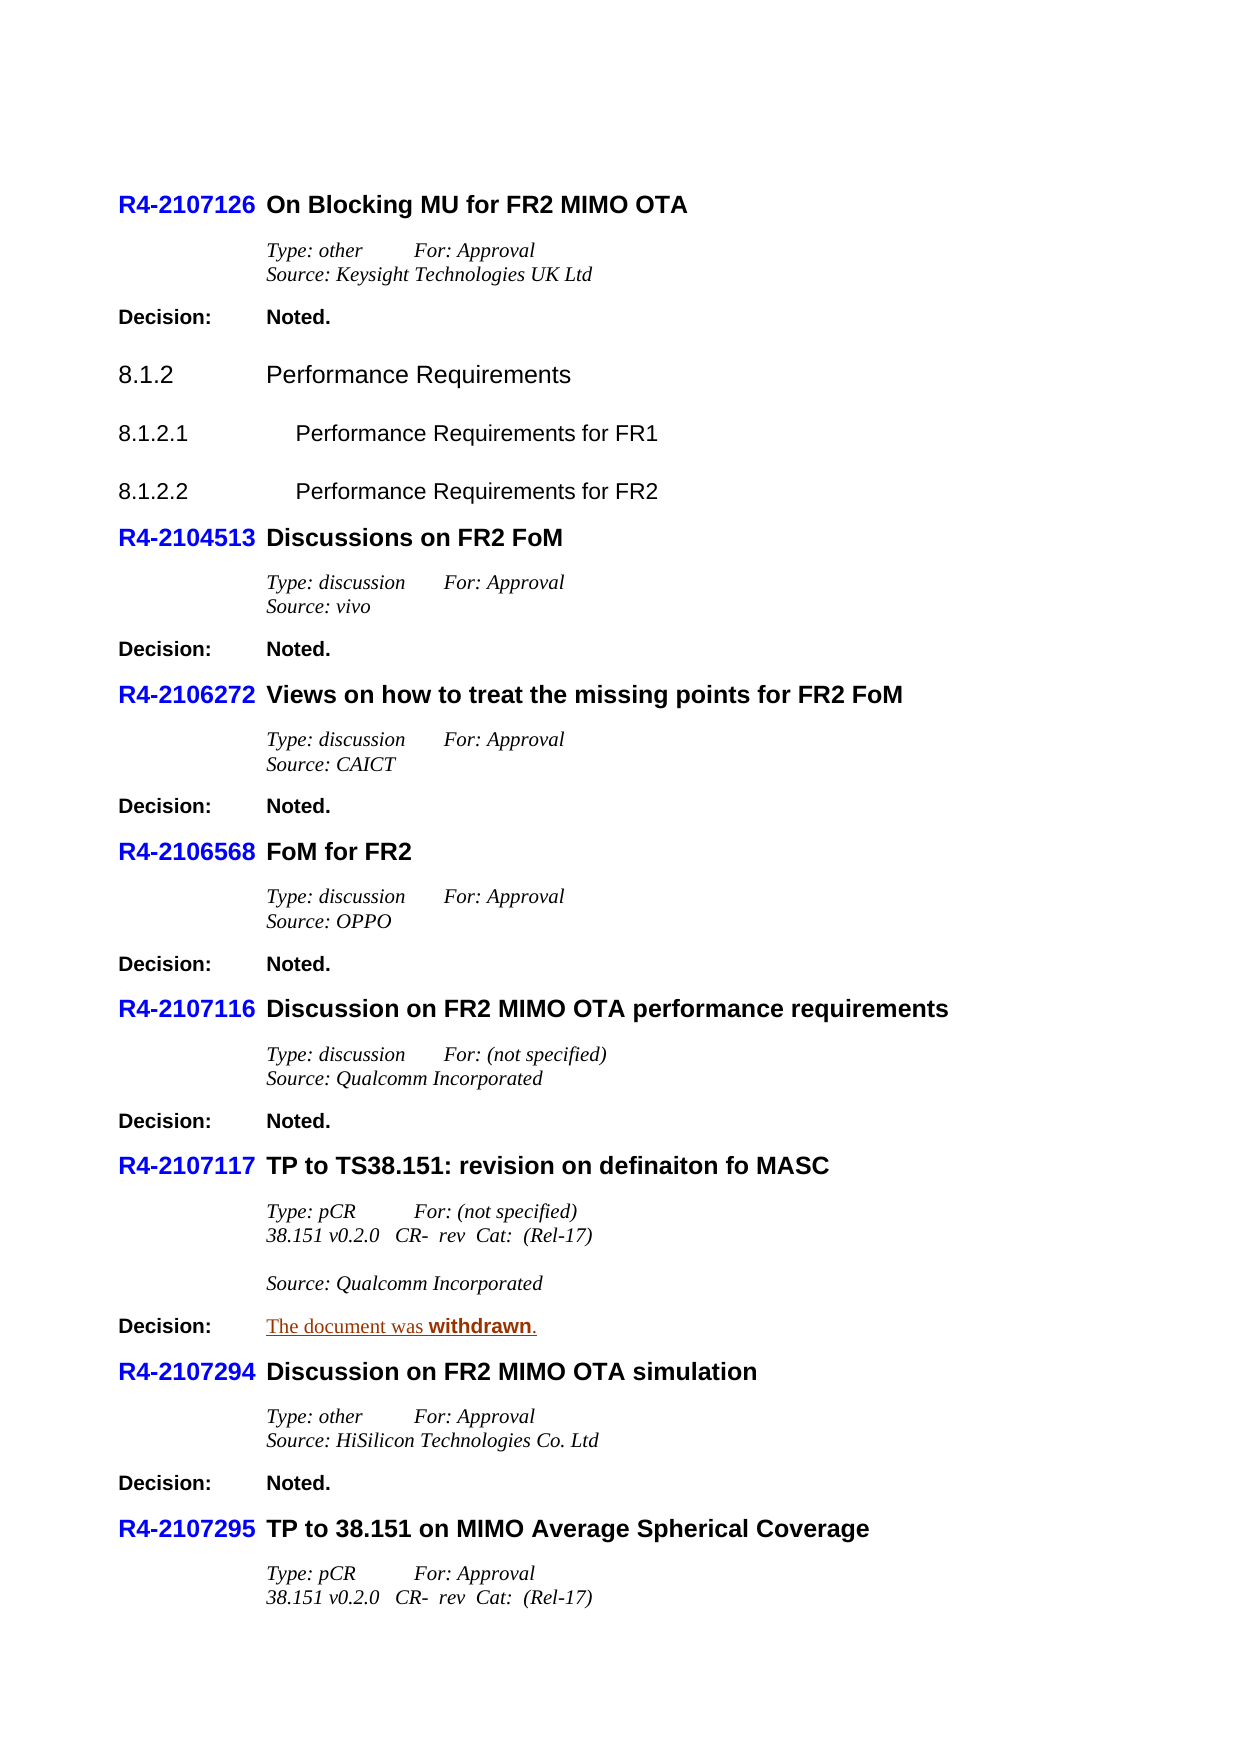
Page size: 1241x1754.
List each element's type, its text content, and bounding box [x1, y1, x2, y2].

text R4-2106272 Views on how to treat the missing points for FR2 FoM [118, 680, 1122, 709]
text Type: other For: Approval Source: Keysight Technologies UK Ltd [118, 238, 1122, 286]
text Type: discussion For: Approval Source: OPPO [118, 884, 1122, 933]
text Decision: Noted. [118, 305, 1122, 329]
text R4-2107126 On Blocking MU for FR2 MIMO OTA [118, 191, 1122, 219]
subtitle 8.1.2.1 Performance Requirements for FR1 [118, 420, 1122, 446]
text R4-2104513 Discussions on FR2 FoM [118, 523, 1122, 552]
text Decision: Noted. [118, 794, 1122, 818]
text Decision: Noted. [118, 1108, 1122, 1132]
text R4-2107117 TP to TS38.151: revision on definaiton fo MASC [118, 1151, 1122, 1180]
text R4-2107116 Discussion on FR2 MIMO OTA performance requirements [118, 994, 1122, 1023]
text R4-2106568 FoM for FR2 [118, 837, 1122, 866]
subtitle 8.1.2.2 Performance Requirements for FR2 [118, 478, 1122, 504]
text Decision: Noted. [118, 951, 1122, 975]
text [118, 1561, 1122, 1609]
text R4-2107295 TP to 38.151 on MIMO Average Spherical Coverage [118, 1514, 1122, 1542]
text Type: pCR For: (not specified) 38.151 v0.2.0 CR- rev Cat: (Rel-17) Source: Qualcomm Incorporated [118, 1199, 1122, 1295]
text Decision: Noted. [118, 1471, 1122, 1495]
text Type: discussion For: (not specified) Source: Qualcomm Incorporated [118, 1042, 1122, 1090]
text Type: other For: Approval Source: HiSilicon Technologies Co. Ltd [118, 1404, 1122, 1452]
text Type: discussion For: Approval Source: CAICT [118, 727, 1122, 776]
text Decision: Noted. [118, 637, 1122, 661]
text R4-2107294 Discussion on FR2 MIMO OTA simulation [118, 1357, 1122, 1385]
subtitle 8.1.2 Performance Requirements [118, 360, 1122, 389]
text Type: discussion For: Approval Source: vivo [118, 570, 1122, 618]
text Decision: The document was withdrawn. [118, 1314, 1122, 1338]
